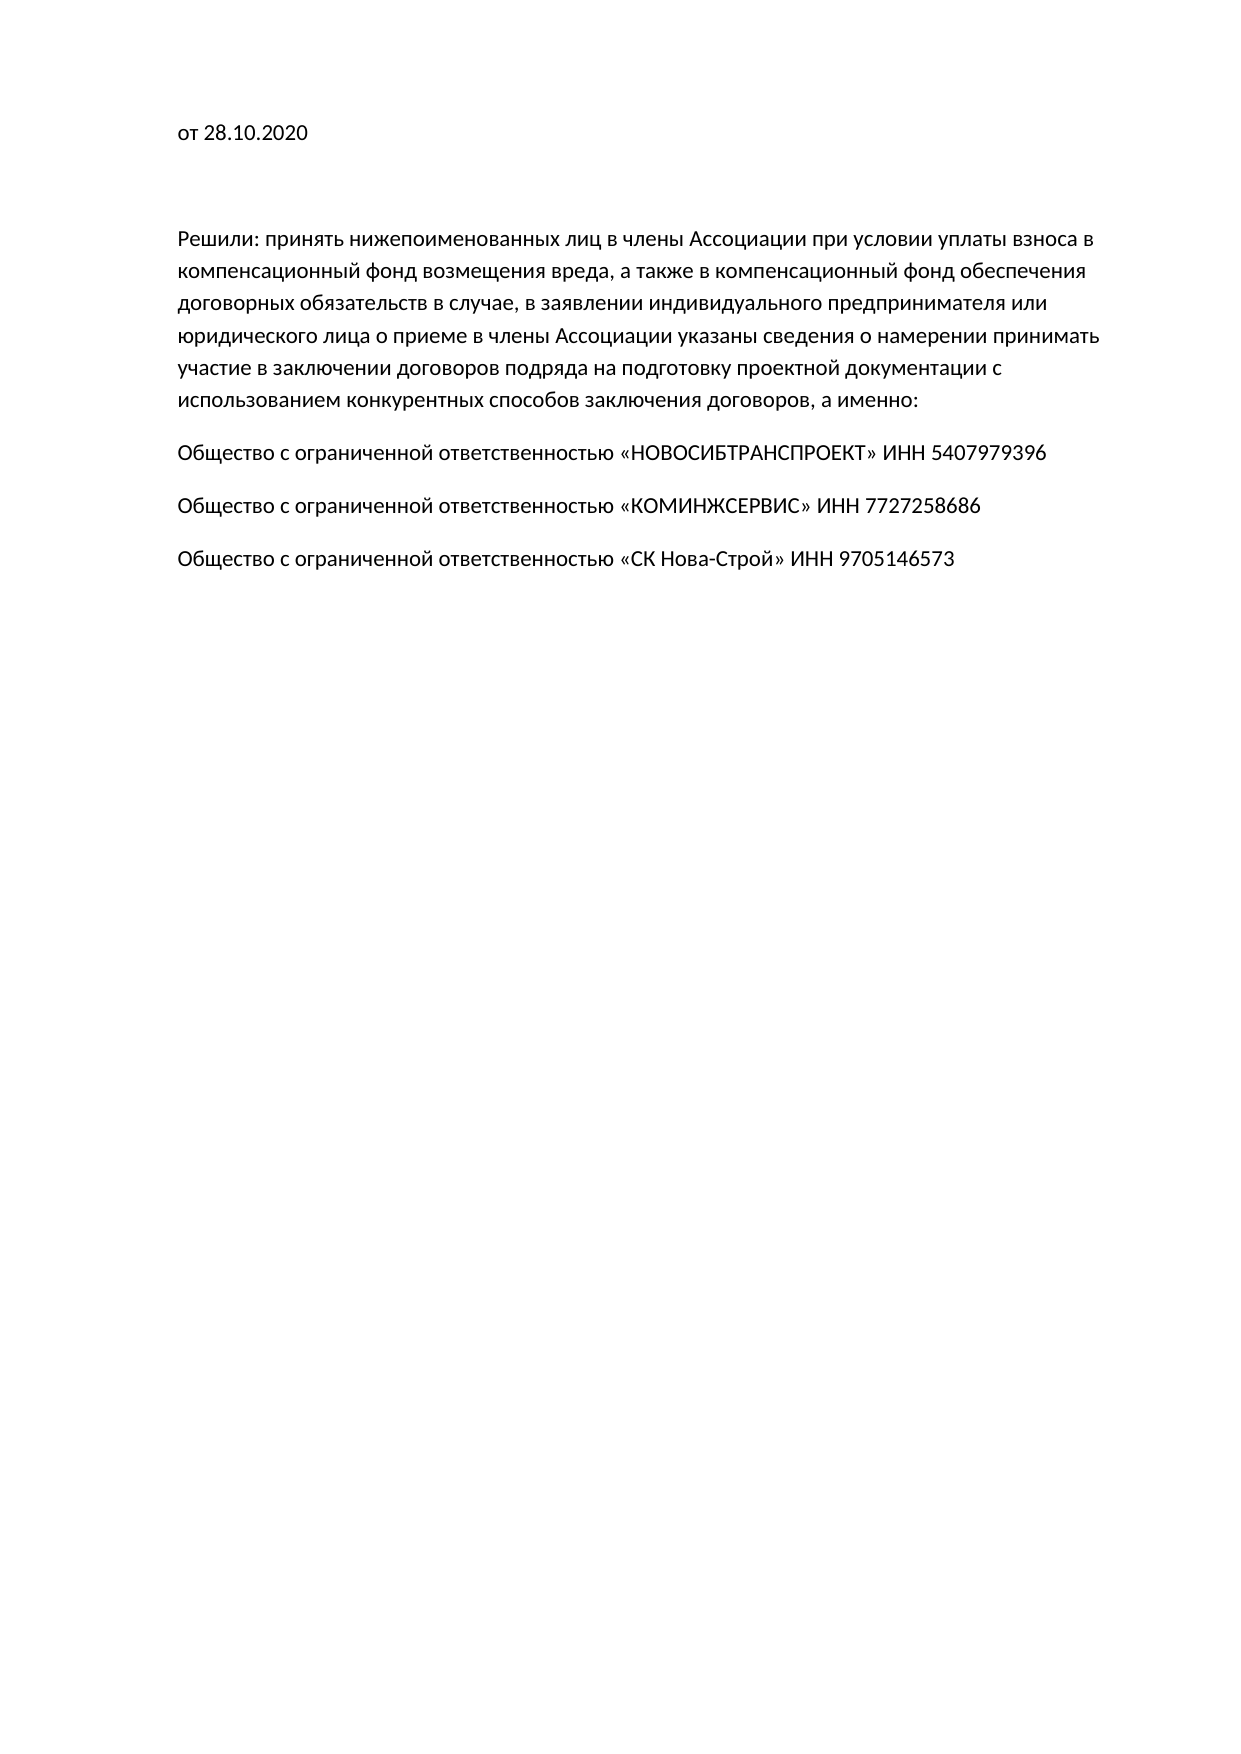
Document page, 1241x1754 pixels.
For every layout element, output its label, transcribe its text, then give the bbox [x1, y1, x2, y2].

text Решили: принять нижепоименованных лиц в члены Ассоциации при условии уплаты взноса в компенсационный фонд возмещения вреда, а также в компенсационный фонд обеспечения договорных обязательств в случае, в заявлении индивидуального предпринимателя или юридического лица о приеме в члены Ассоциации указаны сведения о намерении принимать участие в заключении договоров подряда на подготовку проектной документации с использованием конкурентных способов заключения договоров, а именно: [177, 224, 1152, 413]
text Общество с ограниченной ответственностью «НОВОСИБТРАНСПРОЕКТ» ИНН 5407979396 [177, 438, 1152, 466]
text от 28.10.2020 [177, 118, 1152, 146]
text Общество с ограниченной ответственностью «СК Нова-Строй» ИНН 9705146573 [177, 544, 1152, 572]
text Общество с ограниченной ответственностью «КОМИНЖСЕРВИС» ИНН 7727258686 [177, 491, 1152, 519]
